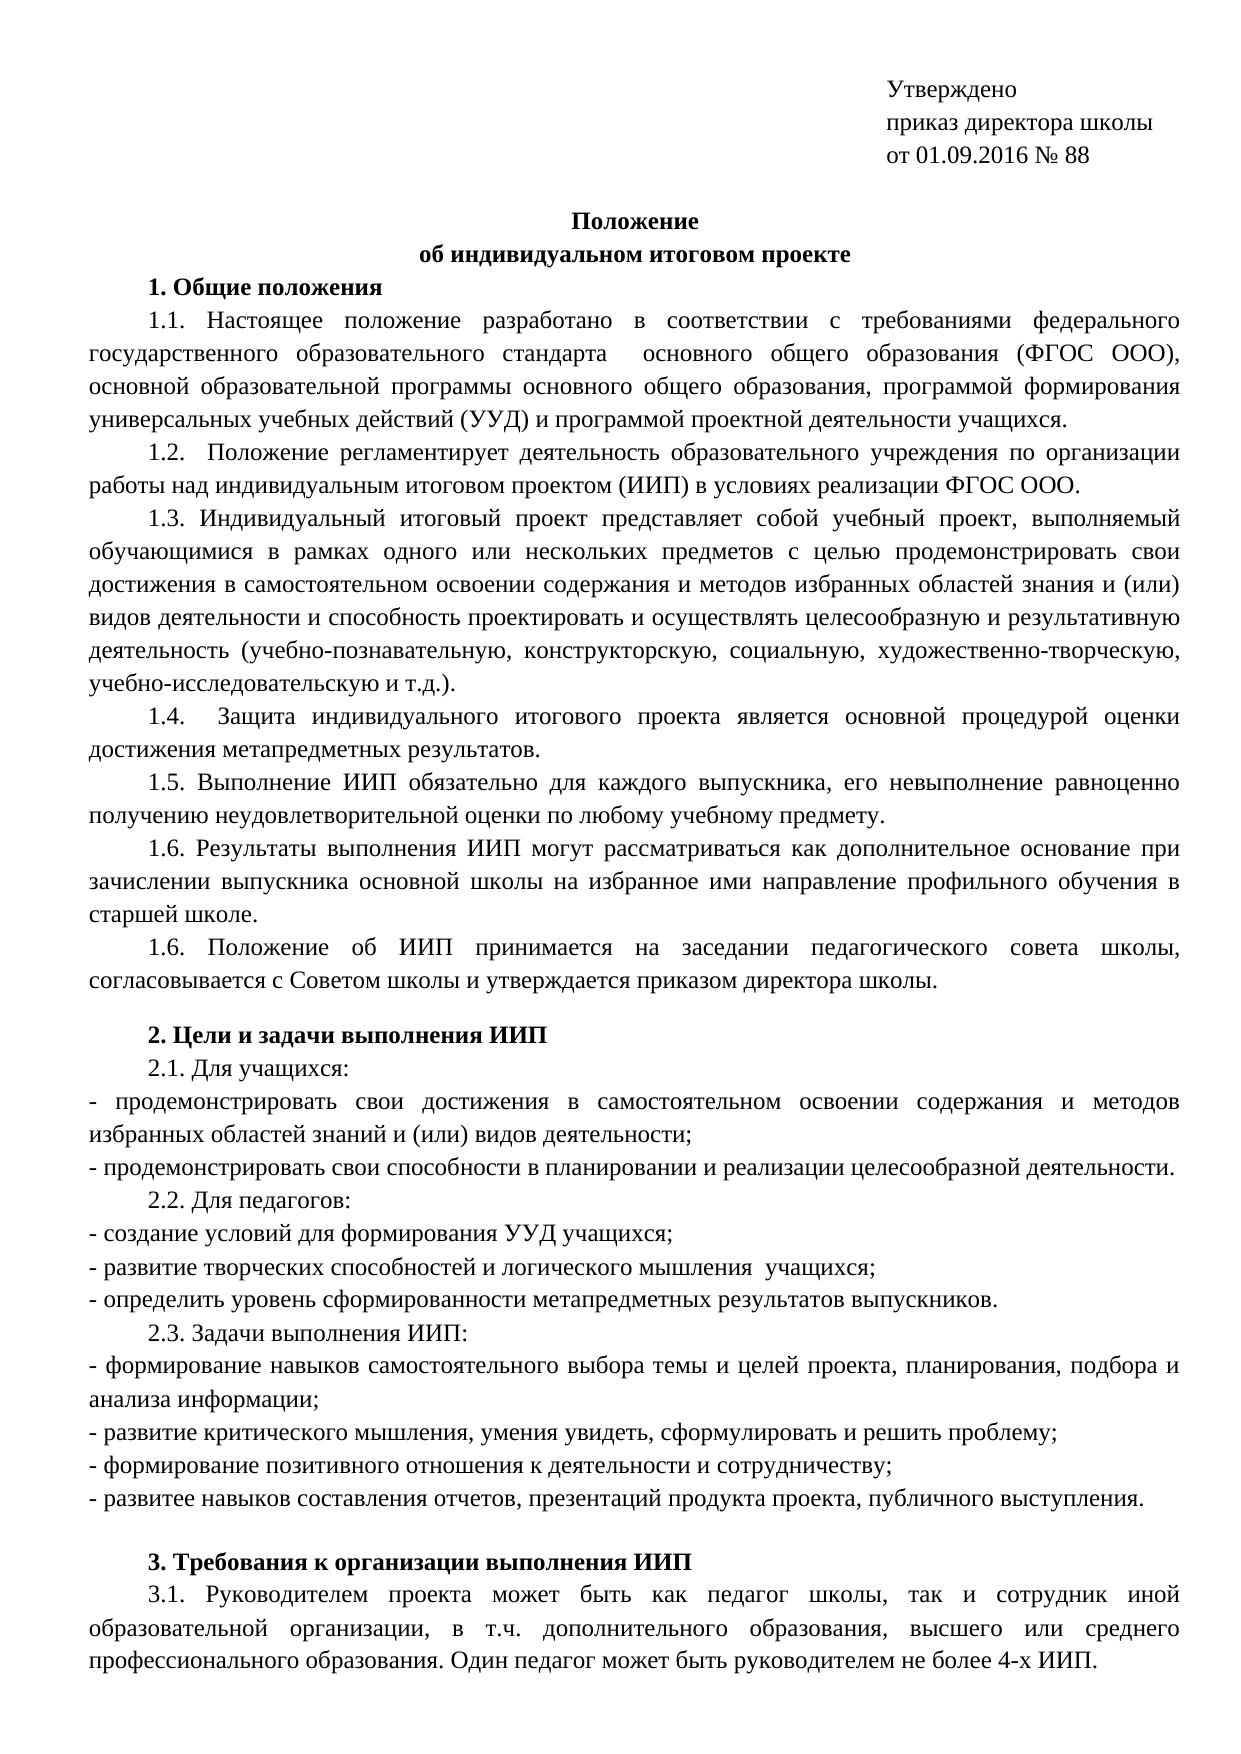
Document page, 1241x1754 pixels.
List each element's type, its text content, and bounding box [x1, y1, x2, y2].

text - развитие творческих способностей и логического мышления учащихся; [89, 1252, 1181, 1280]
text - создание условий для формирования УУД учащихся; [89, 1218, 1181, 1247]
text 1.5. Выполнение ИИП обязательно для каждого выпускника, его невыполнение равноценно получению неудовлетворительной оценки по любому учебному предмету. [89, 767, 1181, 829]
text 1.6. Результаты выполнения ИИП могут рассматриваться как дополнительное основание при зачислении выпускника основной школы на избранное ими направление профильного обучения в старшей школе. [89, 833, 1181, 928]
text Положение [89, 206, 1181, 235]
text 3.1. Руководителем проекта может быть как педагог школы, так и сотрудник иной образовательной организации, в т.ч. дополнительного образования, высшего или среднего профессионального образования. Один педагог может быть руководителем не более 4-х ИИП. [89, 1579, 1181, 1674]
text - продемонстрировать свои достижения в самостоятельном освоении содержания и методов избранных областей знаний и (или) видов деятельности; [89, 1086, 1181, 1148]
text 2.3. Задачи выполнения ИИП: [89, 1318, 1181, 1346]
text - формирование позитивного отношения к деятельности и сотрудничеству; [89, 1450, 1181, 1478]
text 1.4. Защита индивидуального итогового проекта является основной процедурой оценки достижения метапредметных результатов. [89, 701, 1181, 763]
text 1.1. Настоящее положение разработано в соответствии с требованиями федерального государственного образовательного стандарта основного общего образования (ФГОС ООО), основной образовательной программы основного общего образования, программой формирования универсальных учебных действий (УУД) и программой проектной деятельности учащихся. [89, 305, 1181, 433]
text от 01.09.2016 № 88 [886, 140, 1181, 169]
text - развитее навыков составления отчетов, презентаций продукта проекта, публичного выступления. [89, 1483, 1181, 1511]
text 3. Требования к организации выполнения ИИП [89, 1547, 1181, 1575]
text 1.3. Индивидуальный итоговый проект представляет собой учебный проект, выполняемый обучающимися в рамках одного или нескольких предметов с целью продемонстрировать свои достижения в самостоятельном освоении содержания и методов избранных областей знания и (или) видов деятельности и способность проектировать и осуществлять целесообразную и результативную деятельность (учебно-познавательную, конструкторскую, социальную, художественно-творческую, учебно-исследовательскую и т.д.). [89, 503, 1181, 697]
text 1.6. Положение об ИИП принимается на заседании педагогического совета школы, согласовывается с Советом школы и утверждается приказом директора школы. [89, 932, 1181, 994]
text 2.1. Для учащихся: [89, 1053, 1181, 1082]
text 1. Общие положения [89, 272, 1181, 301]
text - развитие критического мышления, умения увидеть, сформулировать и решить проблему; [89, 1417, 1181, 1445]
text - формирование навыков самостоятельного выбора темы и целей проекта, планирования, подбора и анализа информации; [89, 1351, 1181, 1412]
text 2. Цели и задачи выполнения ИИП [89, 1020, 1181, 1049]
text об индивидуальном итоговом проекте [89, 239, 1181, 268]
text 2.2. Для педагогов: [89, 1186, 1181, 1214]
text - определить уровень сформированности метапредметных результатов выпускников. [89, 1284, 1181, 1313]
text приказ директора школы [886, 107, 1181, 136]
text Утверждено [886, 74, 1181, 103]
text - продемонстрировать свои способности в планировании и реализации целесообразной деятельности. [89, 1152, 1181, 1181]
text 1.2. Положение регламентирует деятельность образовательного учреждения по организации работы над индивидуальным итоговом проектом (ИИП) в условиях реализации ФГОС ООО. [89, 437, 1181, 499]
